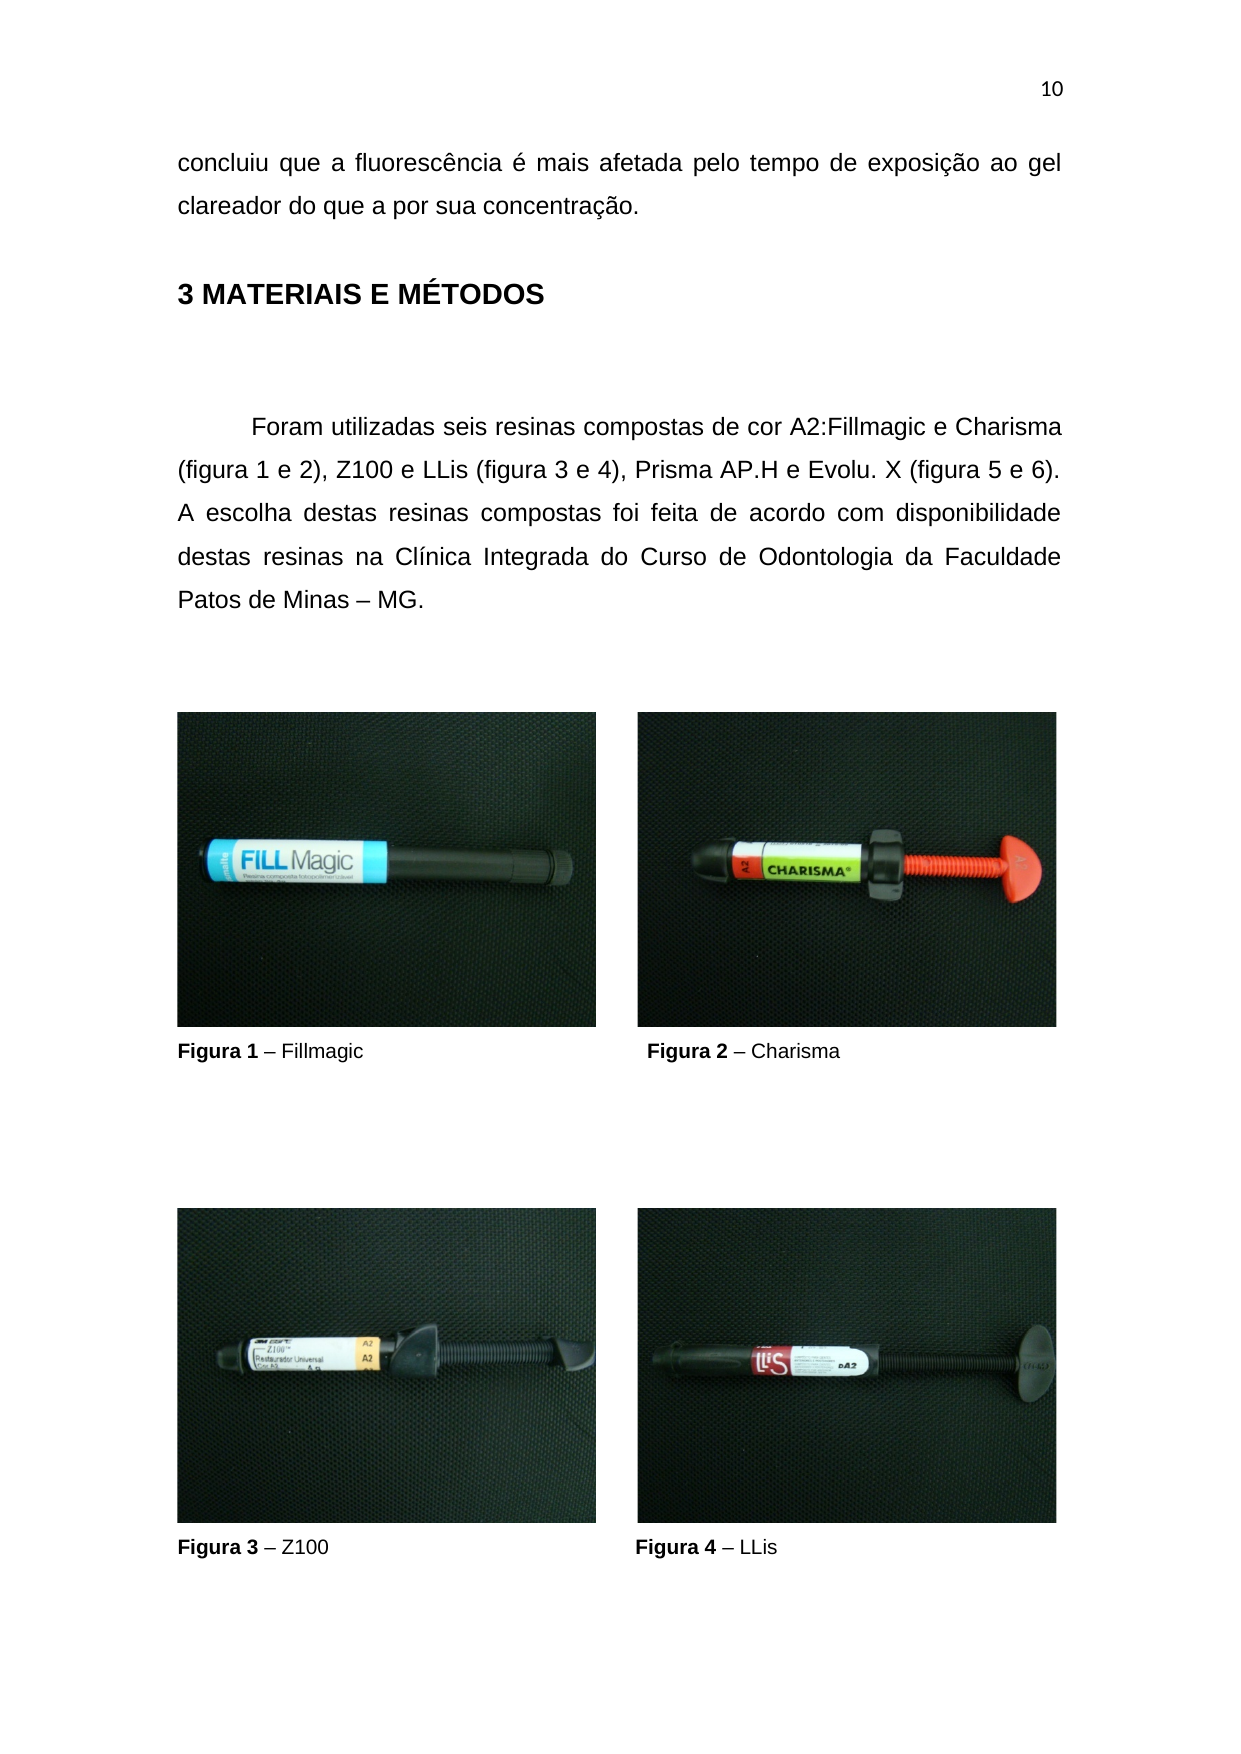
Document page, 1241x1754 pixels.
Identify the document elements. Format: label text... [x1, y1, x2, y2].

text 3 MATERIAIS E MÉTODOS [177, 277, 1063, 311]
text Foram utilizadas seis resinas compostas de cor A2:Fillmagic e Charisma (figura 1 e 2), Z100 e LLis (figura 3 e 4), Prisma AP.H e Evolu. X (figura 5 e 6). A escolha destas resinas compostas foi feita de acordo com disponibilidade destas resinas na Clínica Integrada do Curso de Odontologia da Faculdade Patos de Minas – MG. [177, 412, 1063, 613]
picture [637, 1208, 1057, 1523]
picture [637, 712, 1057, 1027]
picture [177, 1208, 596, 1523]
picture [177, 712, 596, 1027]
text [177, 148, 1063, 219]
